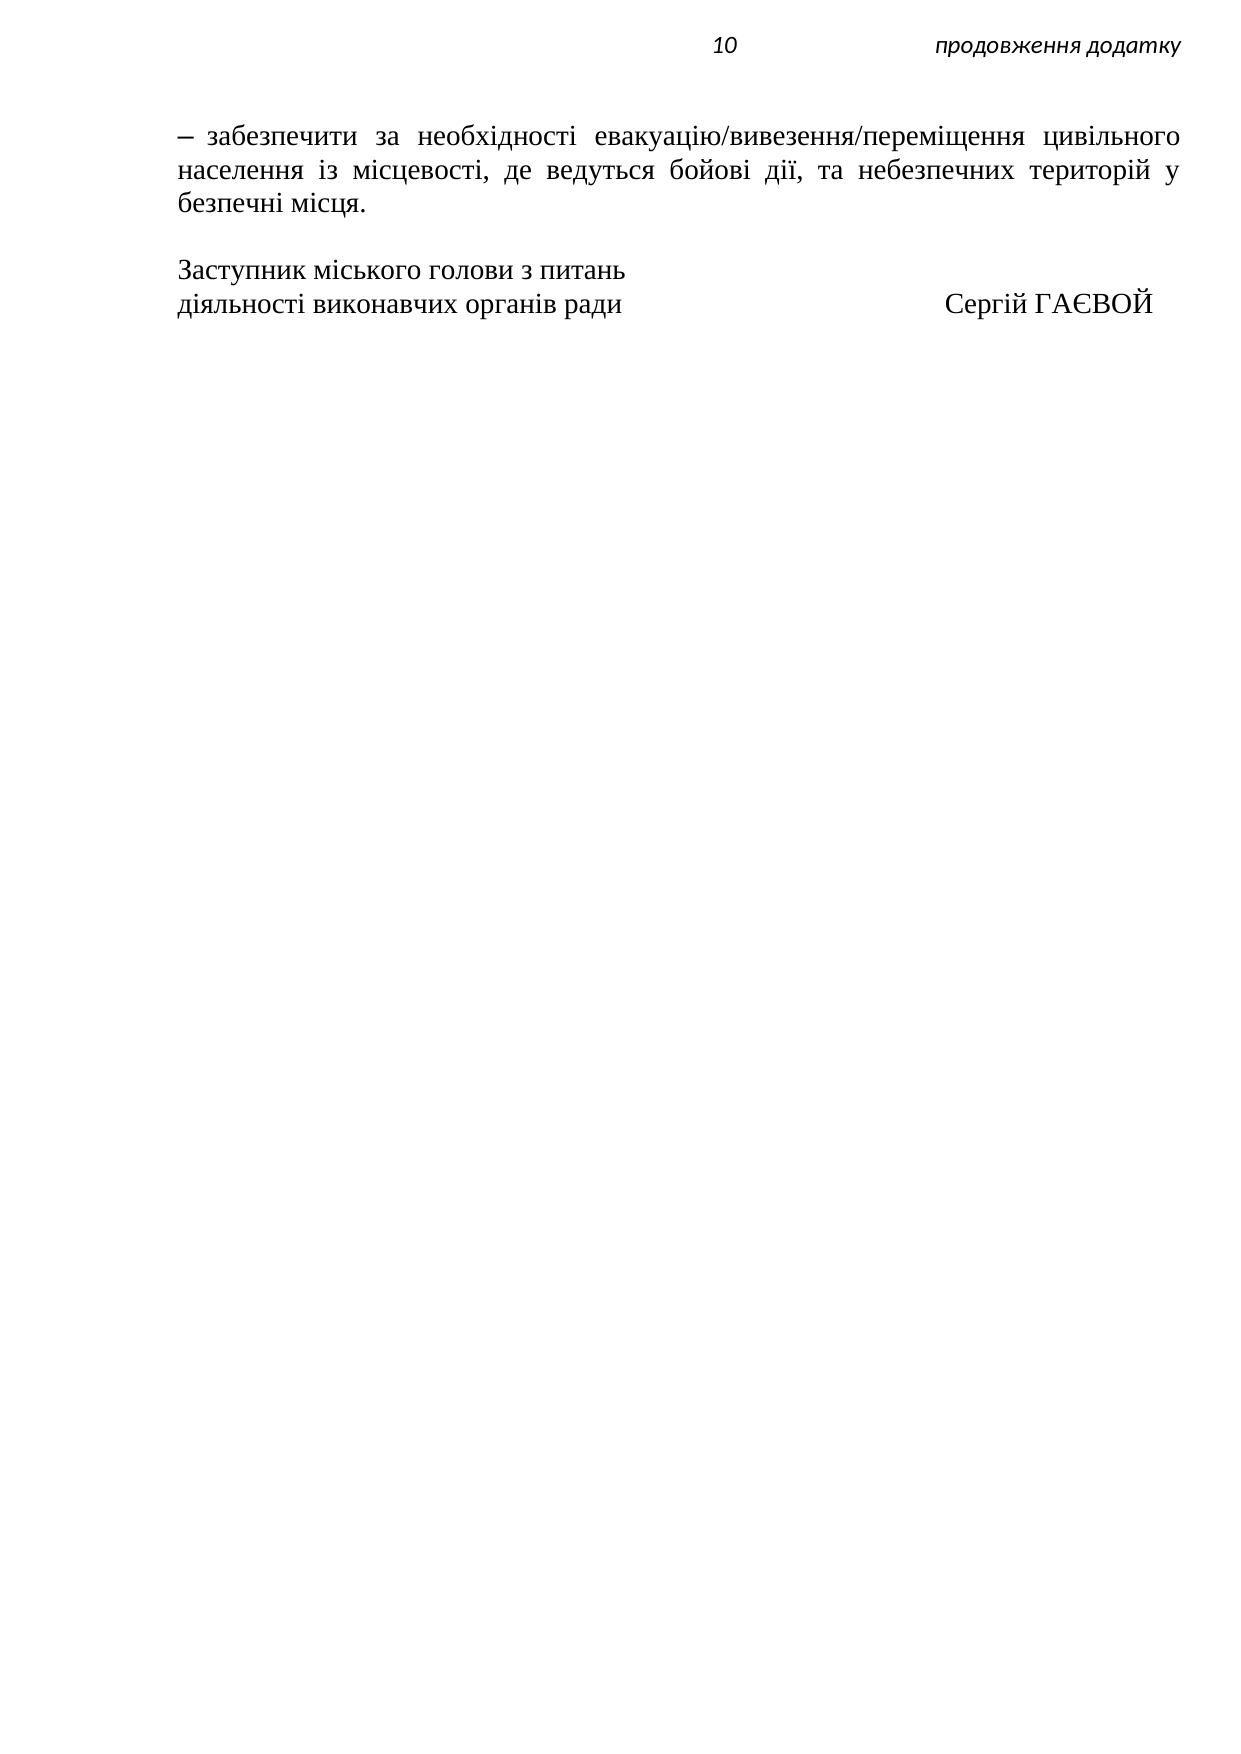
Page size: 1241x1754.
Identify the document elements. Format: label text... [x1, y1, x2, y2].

text Заступник міського голови з питань [177, 252, 1181, 286]
list забезпечити за необхідності евакуацію/вивезення/переміщення цивільного населення із місцевості, де ведуться бойові дії, та небезпечних територій у безпечні місця. [177, 118, 1181, 219]
text діяльності виконавчих органів ради Сергій ГАЄВОЙ [177, 286, 1181, 319]
